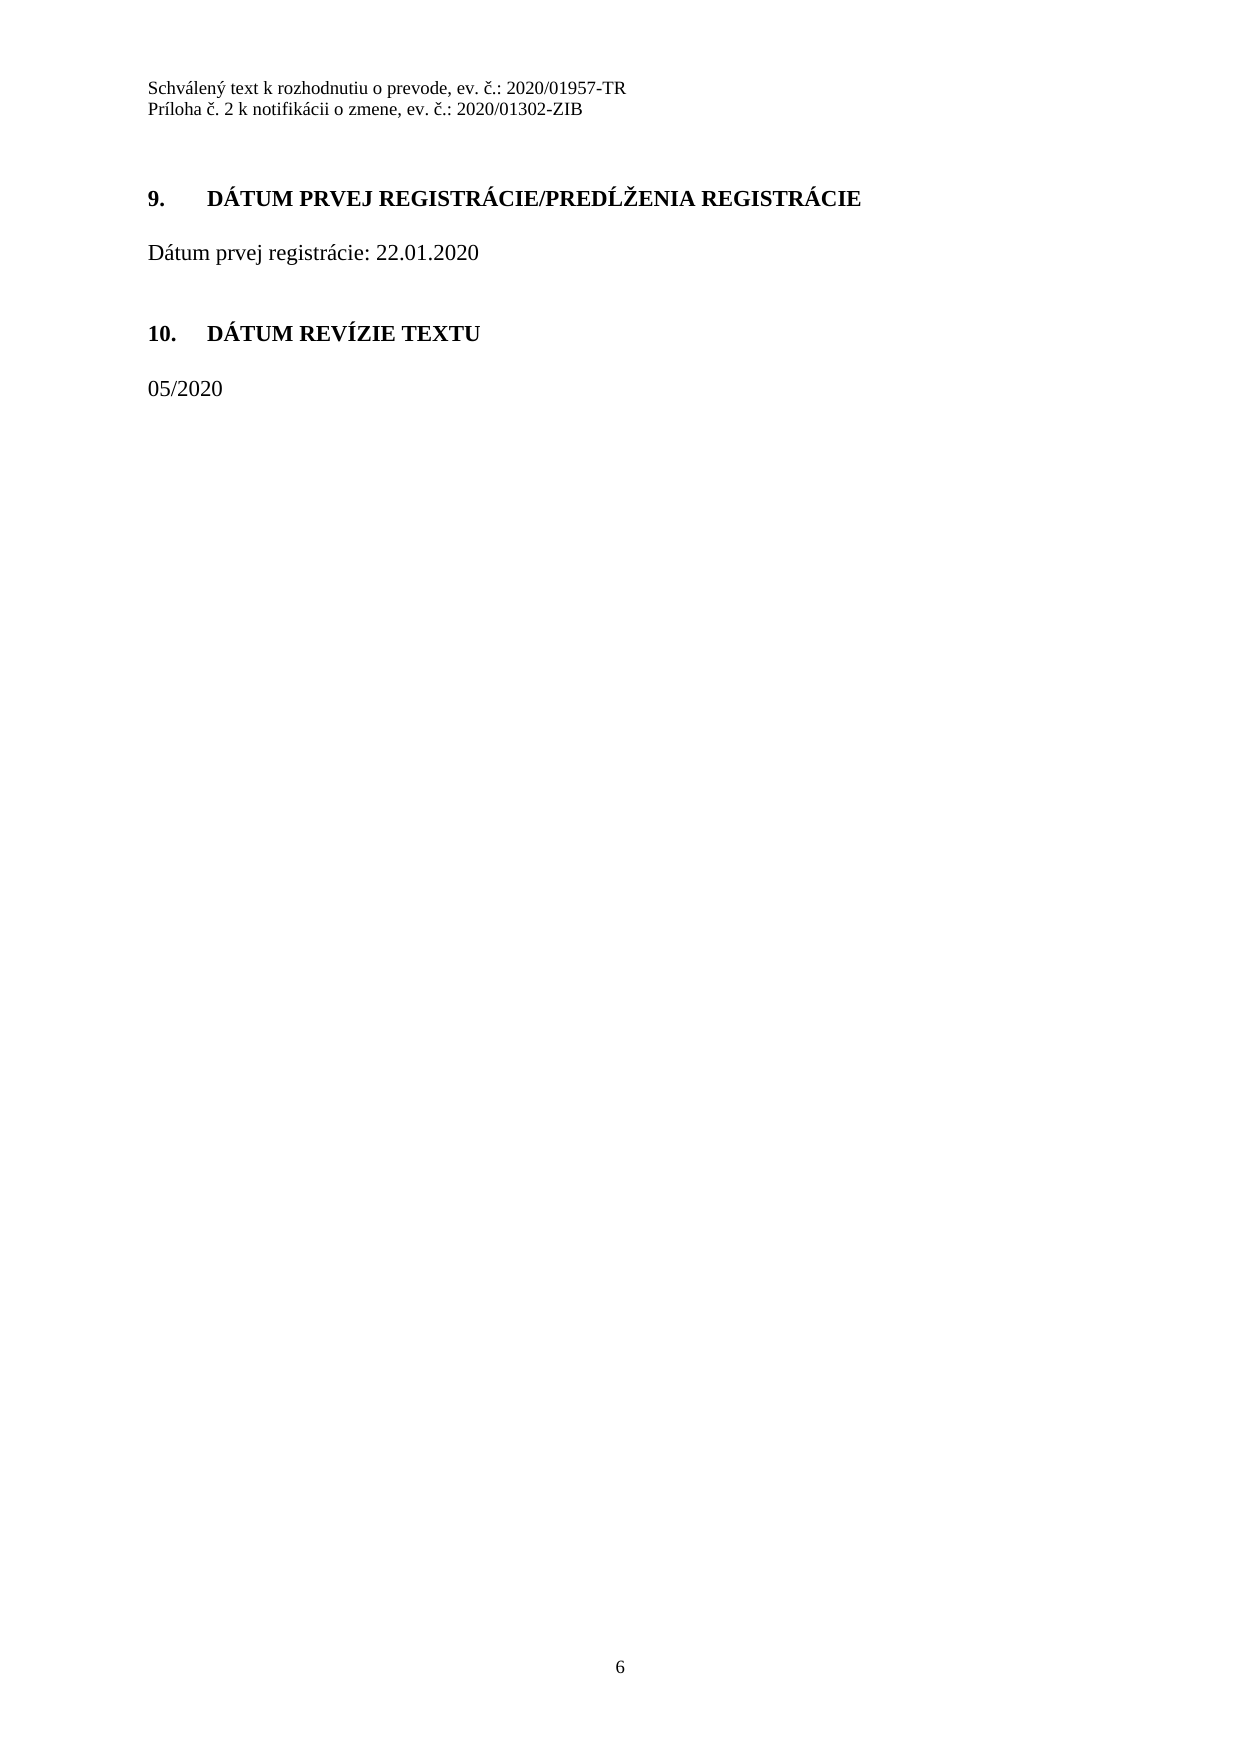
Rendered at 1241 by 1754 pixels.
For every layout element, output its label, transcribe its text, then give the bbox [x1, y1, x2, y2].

subtitle DÁTUM PRVEJ REGISTRÁCIE/PREDĹŽENIA REGISTRÁCIE [148, 185, 1092, 212]
subtitle DÁTUM REVÍZIE TEXTU [148, 320, 1092, 347]
text Dátum prvej registrácie: 22.01.2020 [148, 239, 1092, 266]
text 05/2020 [148, 374, 1092, 401]
